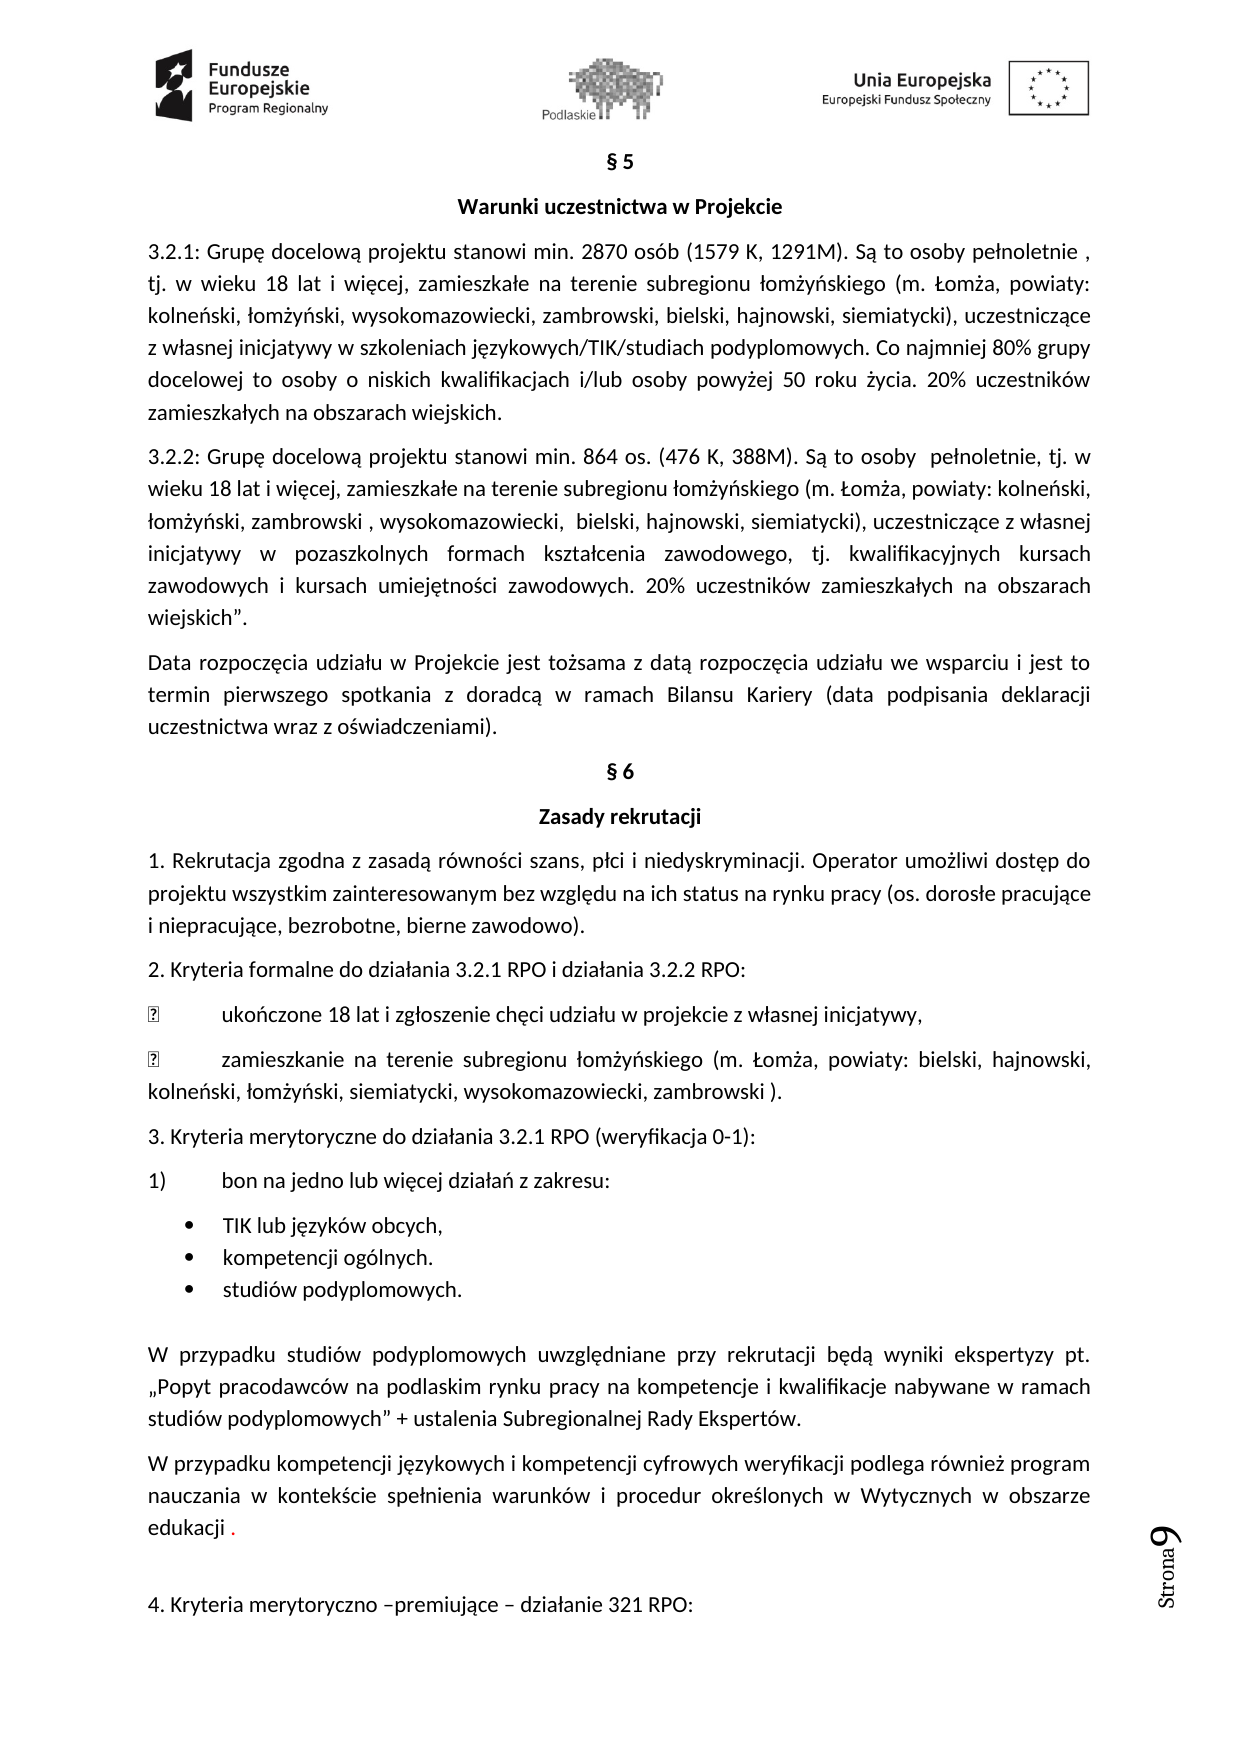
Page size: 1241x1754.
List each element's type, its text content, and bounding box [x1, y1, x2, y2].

text § 6 [148, 757, 1093, 785]
text Zasady rekrutacji [148, 802, 1093, 830]
text  ukończone 18 lat i zgłoszenie chęci udziału w projekcie z własnej inicjatywy, [148, 1000, 1093, 1028]
text  zamieszkanie na terenie subregionu łomżyńskiego (m. Łomża, powiaty: bielski, hajnowski, kolneński, łomżyński, siemiatycki, wysokomazowiecki, zambrowski ). [148, 1045, 1093, 1105]
text 4. Kryteria merytoryczno –premiujące – działanie 321 RPO: [148, 1590, 1093, 1618]
text 1) bon na jedno lub więcej działań z zakresu: [148, 1166, 1093, 1194]
text § 5 [148, 147, 1093, 175]
text 1. Rekrutacja zgodna z zasadą równości szans, płci i niedyskryminacji. Operator umożliwi dostęp do projektu wszystkim zainteresowanym bez względu na ich status na rynku pracy (os. dorosłe pracujące i niepracujące, bezrobotne, bierne zawodowo). [148, 846, 1093, 939]
text 3. Kryteria merytoryczne do działania 3.2.1 RPO (weryfikacja 0-1): [148, 1122, 1093, 1150]
picture [147, 44, 1093, 127]
list studiów podyplomowych. [185, 1276, 1093, 1303]
text Warunki uczestnictwa w Projekcie [148, 192, 1093, 220]
text Data rozpoczęcia udziału w Projekcie jest tożsama z datą rozpoczęcia udziału we wsparciu i jest to termin pierwszego spotkania z doradcą w ramach Bilansu Kariery (data podpisania deklaracji uczestnictwa wraz z oświadczeniami). [148, 648, 1093, 740]
text 3.2.1: Grupę docelową projektu stanowi min. 2870 osób (1579 K, 1291M). Są to osoby pełnoletnie , tj. w wieku 18 lat i więcej, zamieszkałe na terenie subregionu łomżyńskiego (m. Łomża, powiaty: kolneński, łomżyński, wysokomazowiecki, zambrowski, bielski, hajnowski, siemiatycki), uczestniczące z własnej inicjatywy w szkoleniach językowych/TIK/studiach podyplomowych. Co najmniej 80% grupy docelowej to osoby o niskich kwalifikacjach i/lub osoby powyżej 50 roku życia. 20% uczestników zamieszkałych na obszarach wiejskich. [148, 237, 1093, 426]
list kompetencji ogólnych. [185, 1243, 1093, 1271]
list TIK lub języków obcych, [185, 1211, 1093, 1239]
text 3.2.2: Grupę docelową projektu stanowi min. 864 os. (476 K, 388M). Są to osoby pełnoletnie, tj. w wieku 18 lat i więcej, zamieszkałe na terenie subregionu łomżyńskiego (m. Łomża, powiaty: kolneński, łomżyński, zambrowski , wysokomazowiecki, bielski, hajnowski, siemiatycki), uczestniczące z własnej inicjatywy w pozaszkolnych formach kształcenia zawodowego, tj. kwalifikacyjnych kursach zawodowych i kursach umiejętności zawodowych. 20% uczestników zamieszkałych na obszarach wiejskich”. [148, 442, 1093, 631]
text 2. Kryteria formalne do działania 3.2.1 RPO i działania 3.2.2 RPO: [148, 956, 1093, 983]
text W przypadku kompetencji językowych i kompetencji cyfrowych weryfikacji podlega również program nauczania w kontekście spełnienia warunków i procedur określonych w Wytycznych w obszarze edukacji . [148, 1449, 1093, 1541]
text W przypadku studiów podyplomowych uwzględniane przy rekrutacji będą wyniki ekspertyzy pt. „Popyt pracodawców na podlaskim rynku pracy na kompetencje i kwalifikacje nabywane w ramach studiów podyplomowych” + ustalenia Subregionalnej Rady Ekspertów. [148, 1340, 1093, 1432]
